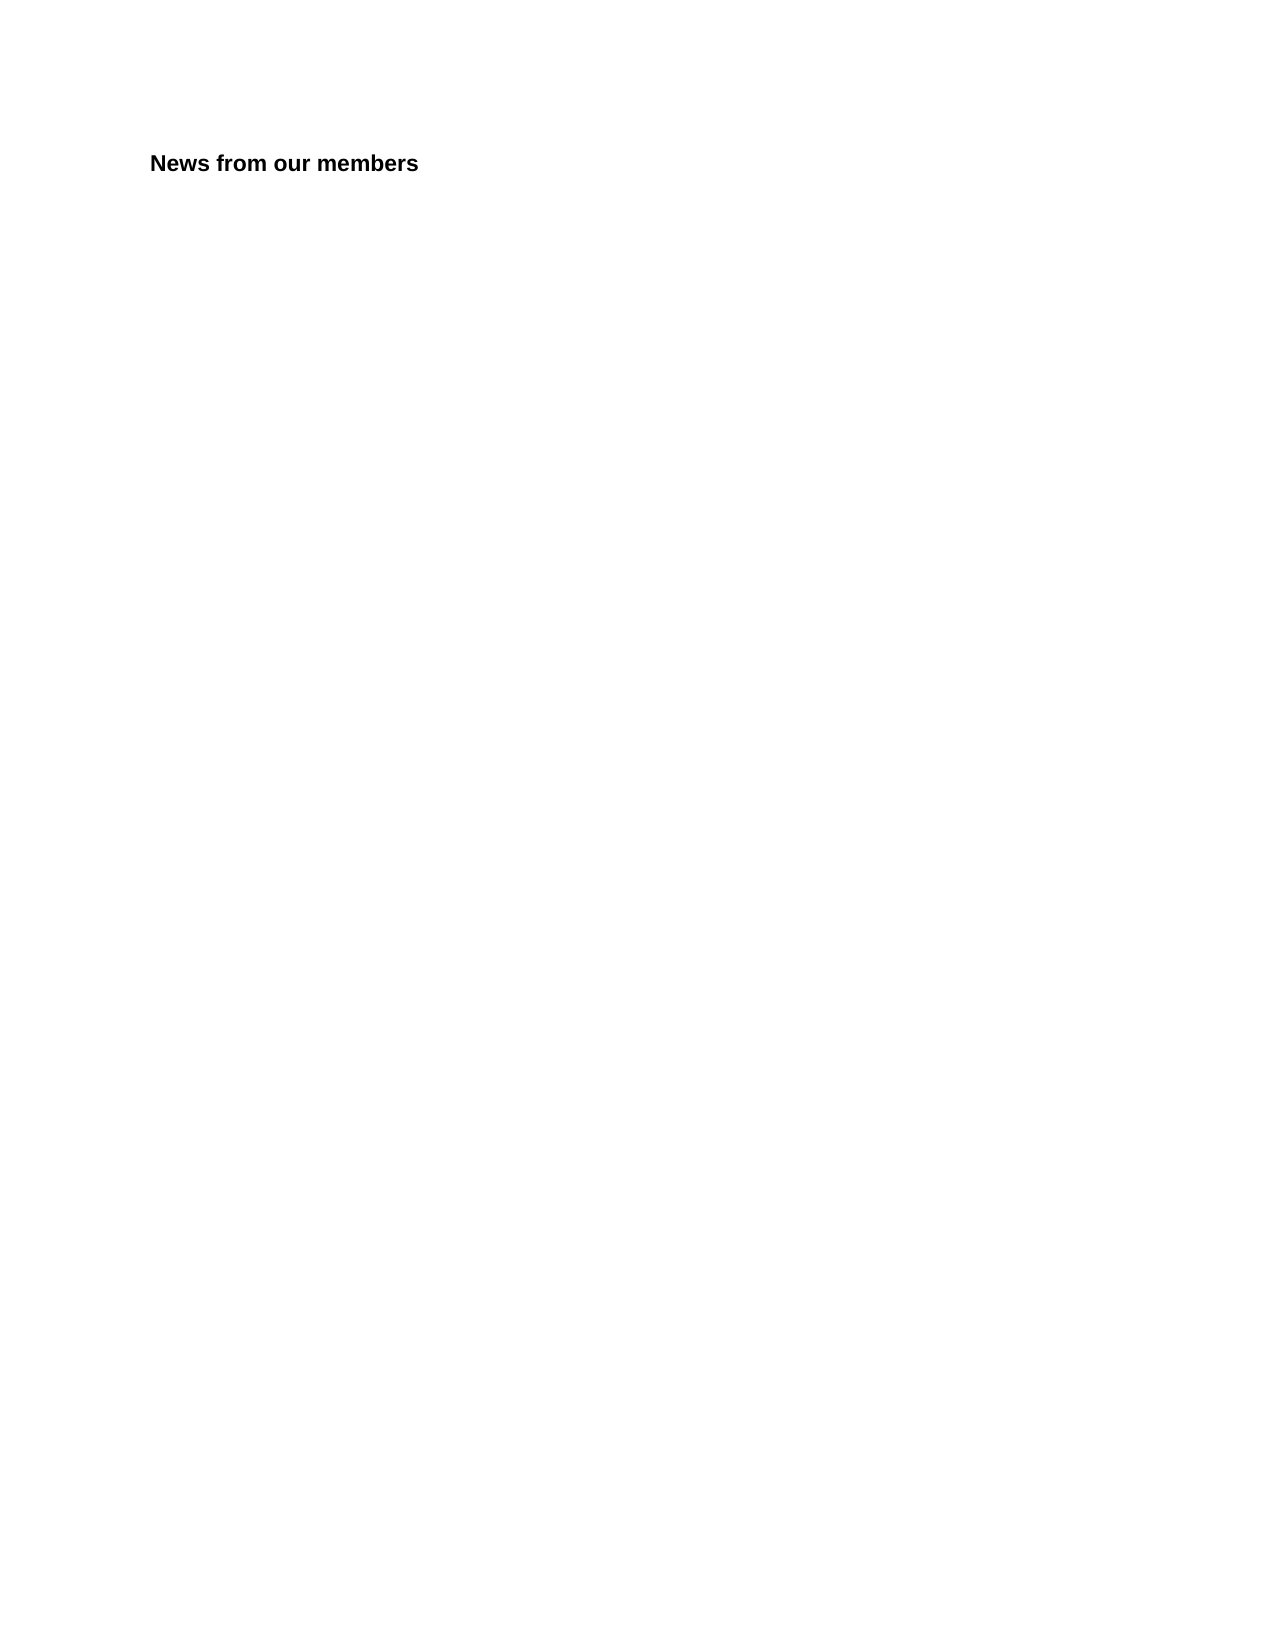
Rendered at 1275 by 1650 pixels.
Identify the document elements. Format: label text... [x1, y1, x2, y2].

text News from our members [150, 150, 1125, 176]
